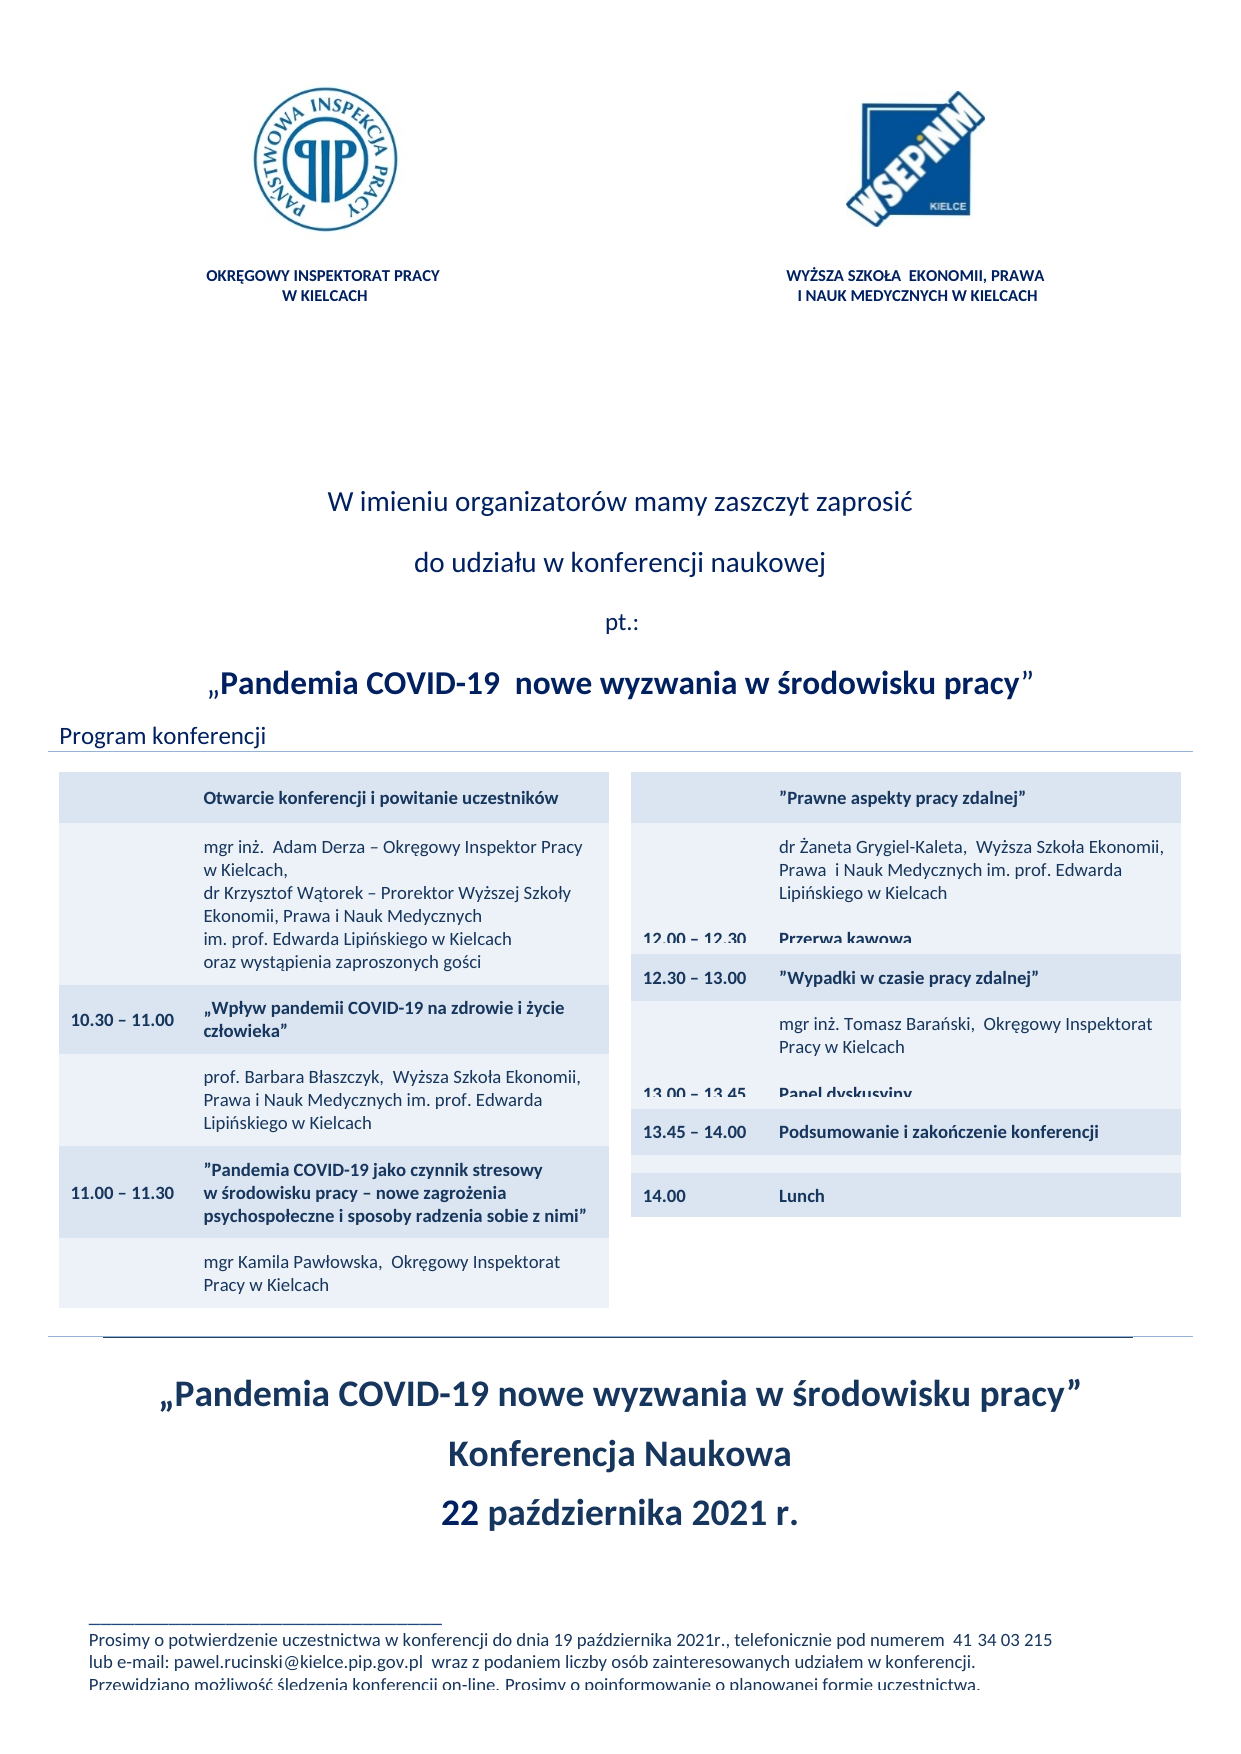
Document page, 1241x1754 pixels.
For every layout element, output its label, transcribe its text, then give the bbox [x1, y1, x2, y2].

table_cell [620, 752, 1192, 1336]
table_cell „Pandemia COVID-19 nowe wyzwania w środowisku pracy” Konferencja Naukowa 22 października 2021 r. _______________________________ Prosimy o potwierdzenie uczestnictwa w konferencji do dnia 19 października 2021r., telefonicznie pod numerem 41 34 03 215 lub e-mail: pawel.rucinski@kielce.pip.gov.pl wraz z podaniem liczby osób zainteresowanych udziałem w konferencji. Przewidziano możliwość śledzenia konferencji on-line. Prosimy o poinformowanie o planowanej formie uczestnictwa. [48, 1337, 1192, 1690]
picture [231, 65, 418, 252]
table_cell Program konferencji [48, 710, 1192, 751]
table_cell [48, 752, 620, 1336]
table_header W imieniu organizatorów mamy zaszczyt zaprosić do udziału w konferencji naukowej pt.: „Pandemia COVID-19 nowe wyzwania w środowisku pracy” która odbędzie się w dniu 22 października 2021r. w Wyższej Szkole Ekonomii, Prawa i Nauk Medycznych im. prof. Edwarda Lipińskiego w Kielcach ul. Jagiellońska 109A [48, 53, 1192, 709]
picture [846, 91, 985, 227]
